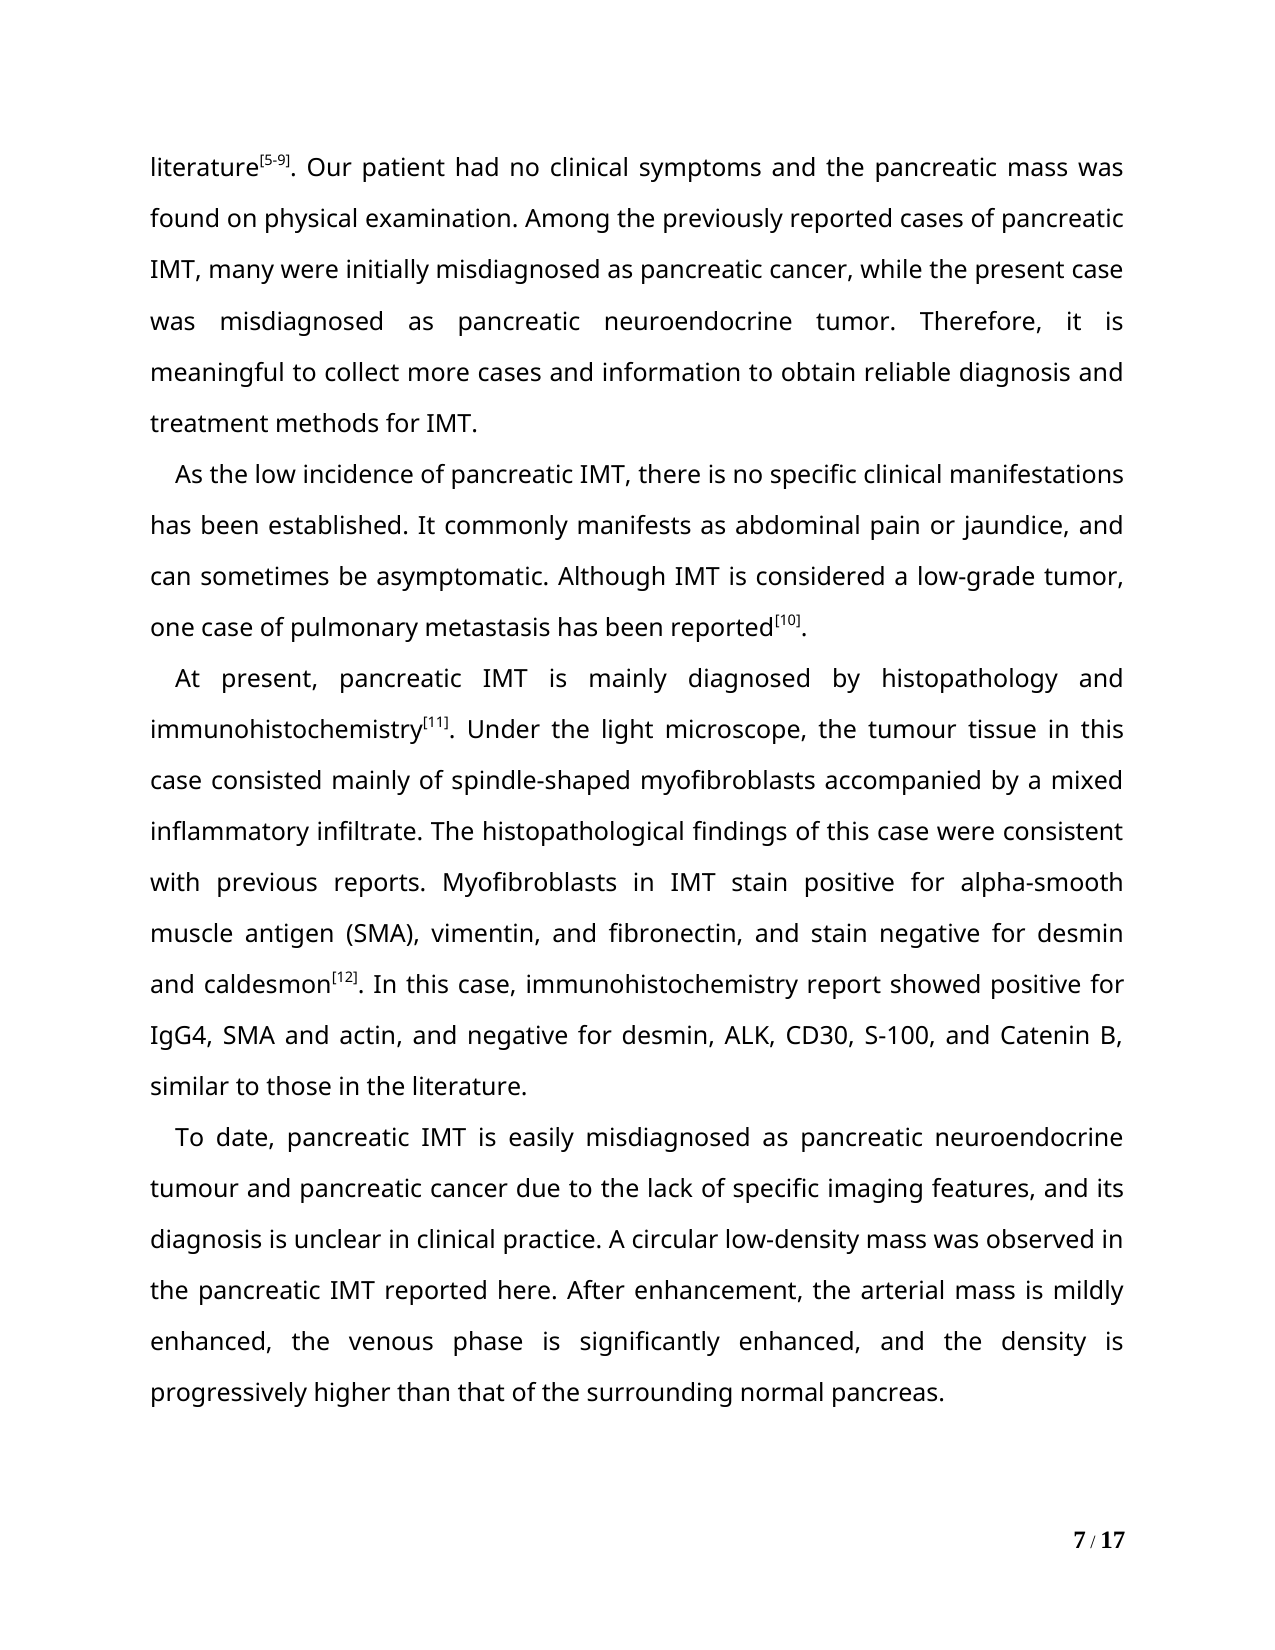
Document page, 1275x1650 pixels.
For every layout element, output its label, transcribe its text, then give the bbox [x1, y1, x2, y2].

text At present, pancreatic IMT is mainly diagnosed by histopathology and immunohistochemistry[11]. Under the light microscope, the tumour tissue in this case consisted mainly of spindle-shaped myofibroblasts accompanied by a mixed inflammatory infiltrate. The histopathological findings of this case were consistent with previous reports. Myofibroblasts in IMT stain positive for alpha-smooth muscle antigen (SMA), vimentin, and fibronectin, and stain negative for desmin and caldesmon[12]. In this case, immunohistochemistry report showed positive for IgG4, SMA and actin, and negative for desmin, ALK, CD30, S-100, and Catenin B, similar to those in the literature. [150, 660, 1125, 1103]
text To date, pancreatic IMT is easily misdiagnosed as pancreatic neuroendocrine tumour and pancreatic cancer due to the lack of specific imaging features, and its diagnosis is unclear in clinical practice. A circular low-density mass was observed in the pancreatic IMT reported here. After enhancement, the arterial mass is mildly enhanced, the venous phase is significantly enhanced, and the density is progressively higher than that of the surrounding normal pancreas. [150, 1120, 1125, 1409]
text As the low incidence of pancreatic IMT, there is no specific clinical manifestations has been established. It commonly manifests as abdominal pain or jaundice, and can sometimes be asymptomatic. Although IMT is considered a low-grade tumor, one case of pulmonary metastasis has been reported[10]. [150, 456, 1125, 643]
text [150, 150, 1125, 439]
